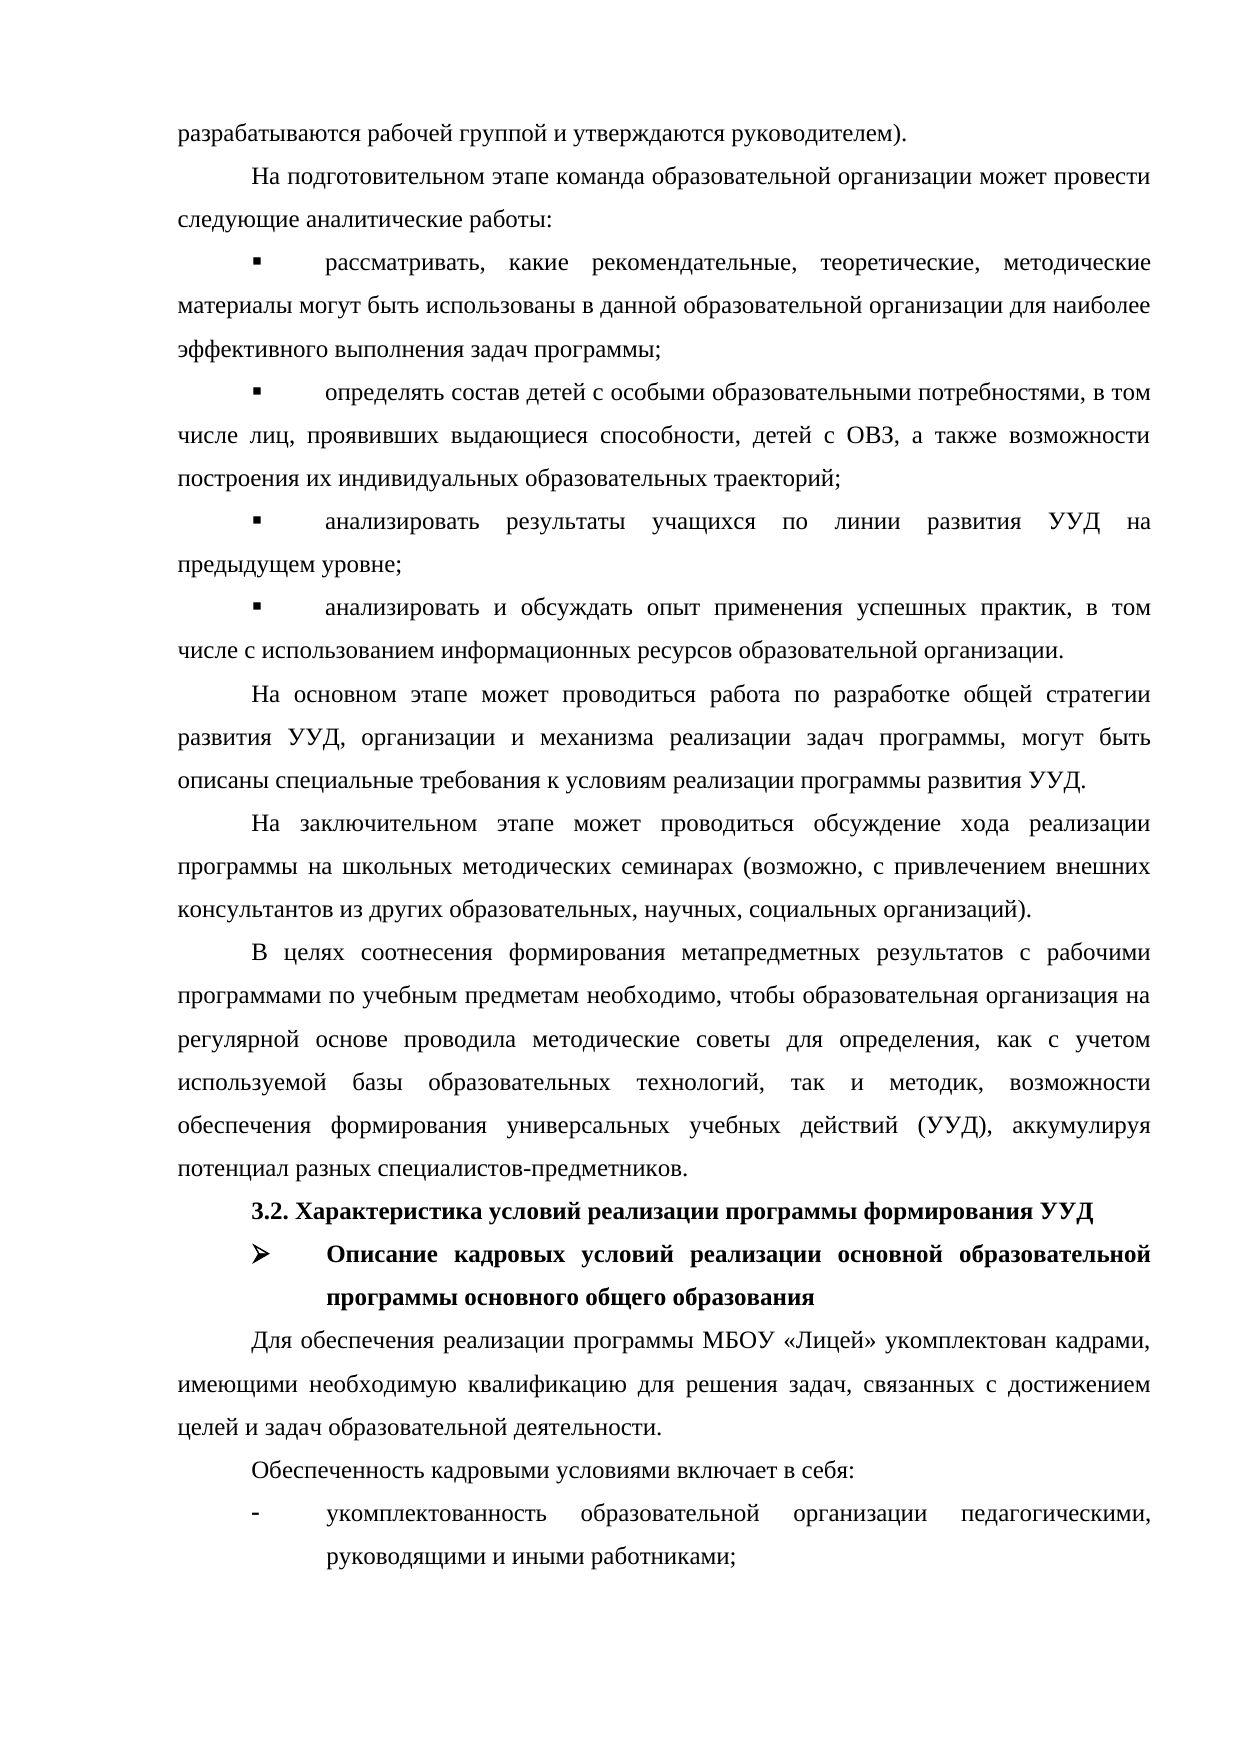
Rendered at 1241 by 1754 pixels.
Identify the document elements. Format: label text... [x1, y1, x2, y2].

text Для обеспечения реализации программы МБОУ «Лицей» укомплектован кадрами, имеющими необходимую квалификацию для решения задач, связанных с достижением целей и задач образовательной деятельности. [177, 1326, 1152, 1441]
text На основном этапе может проводиться работа по разработке общей стратегии развития УУД, организации и механизма реализации задач программы, могут быть описаны специальные требования к условиям реализации программы развития УУД. [177, 679, 1152, 794]
list определять состав детей с особыми образовательными потребностями, в том числе лиц, проявивших выдающиеся способности, детей с ОВЗ, а также возможности построения их индивидуальных образовательных траекторий; [177, 377, 1152, 492]
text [177, 118, 1152, 147]
list укомплектованность образовательной организации педагогическими, руководящими и иными работниками; [251, 1498, 1152, 1570]
text На подготовительном этапе команда образовательной организации может провести следующие аналитические работы: [177, 161, 1152, 233]
text Обеспеченность кадровыми условиями включает в себя: [177, 1455, 1152, 1484]
list рассматривать, какие рекомендательные, теоретические, методические материалы могут быть использованы в данной образовательной организации для наиболее эффективного выполнения задач программы; [177, 247, 1152, 362]
text 3.2. Характеристика условий реализации программы формирования УУД [177, 1196, 1152, 1225]
list анализировать результаты учащихся по линии развития УУД на предыдущем уровне; [177, 506, 1152, 578]
list анализировать и обсуждать опыт применения успешных практик, в том числе с использованием информационных ресурсов образовательной организации. [177, 592, 1152, 664]
text В целях соотнесения формирования метапредметных результатов с рабочими программами по учебным предметам необходимо, чтобы образовательная организация на регулярной основе проводила методические советы для определения, как с учетом используемой базы образовательных технологий, так и методик, возможности обеспечения формирования универсальных учебных действий (УУД), аккумулируя потенциал разных специалистов-предметников. [177, 937, 1152, 1182]
list Описание кадровых условий реализации основной образовательной программы основного общего образования [251, 1239, 1152, 1311]
text На заключительном этапе может проводиться обсуждение хода реализации программы на школьных методических семинарах (возможно, с привлечением внешних консультантов из других образовательных, научных, социальных организаций). [177, 808, 1152, 923]
